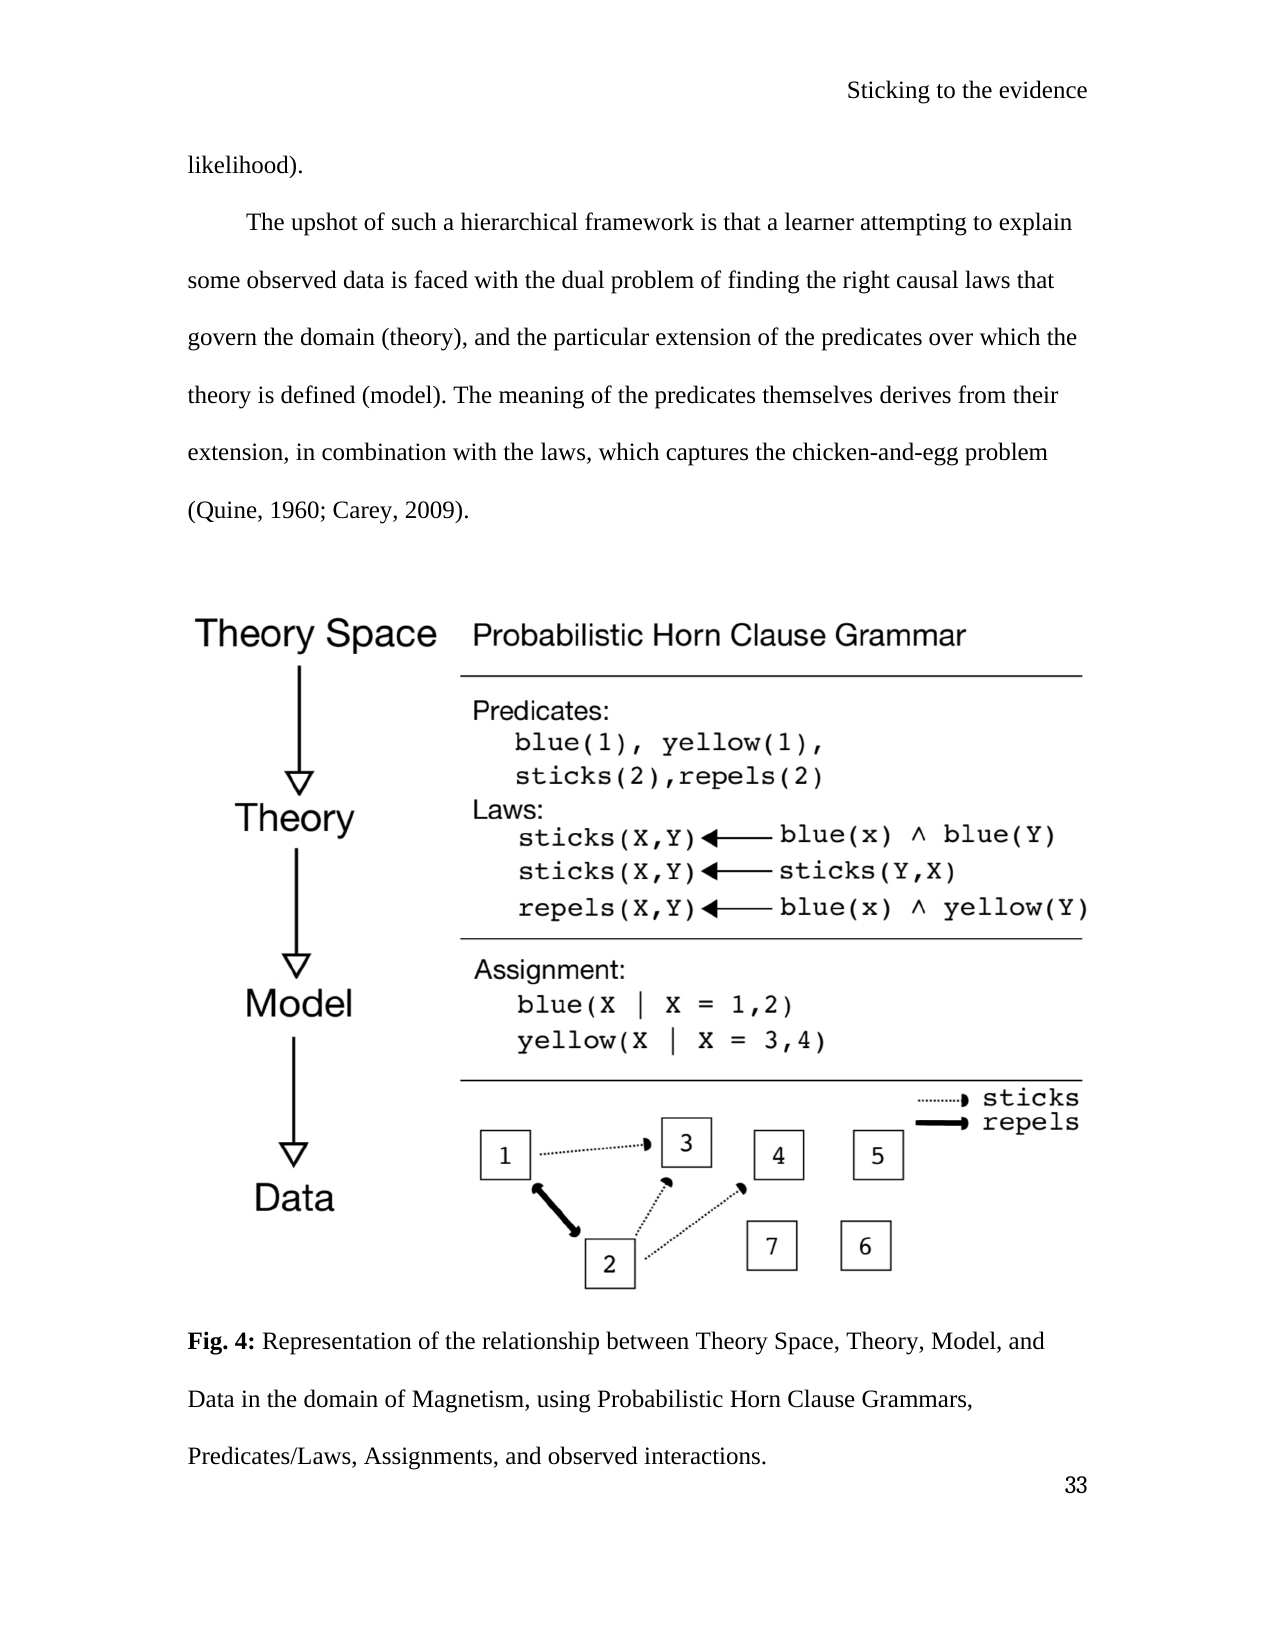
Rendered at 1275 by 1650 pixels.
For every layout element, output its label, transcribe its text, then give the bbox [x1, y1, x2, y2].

text The upshot of such a hierarchical framework is that a learner attempting to explain some observed data is faced with the dual problem of finding the right causal laws that govern the domain (theory), and the particular extension of the predicates over which the theory is defined (model). The meaning of the predicates themselves derives from their extension, in combination with the laws, which captures the chicken-and-egg problem (Quine, 1960; Carey, 2009). [187, 207, 1087, 524]
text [187, 150, 1087, 179]
picture [187, 610, 1088, 1298]
text Fig. 4: Representation of the relationship between Theory Space, Theory, Model, and Data in the domain of Magnetism, using Probabilistic Horn Clause Grammars, Predicates/Laws, Assignments, and observed interactions. [187, 1326, 1087, 1470]
